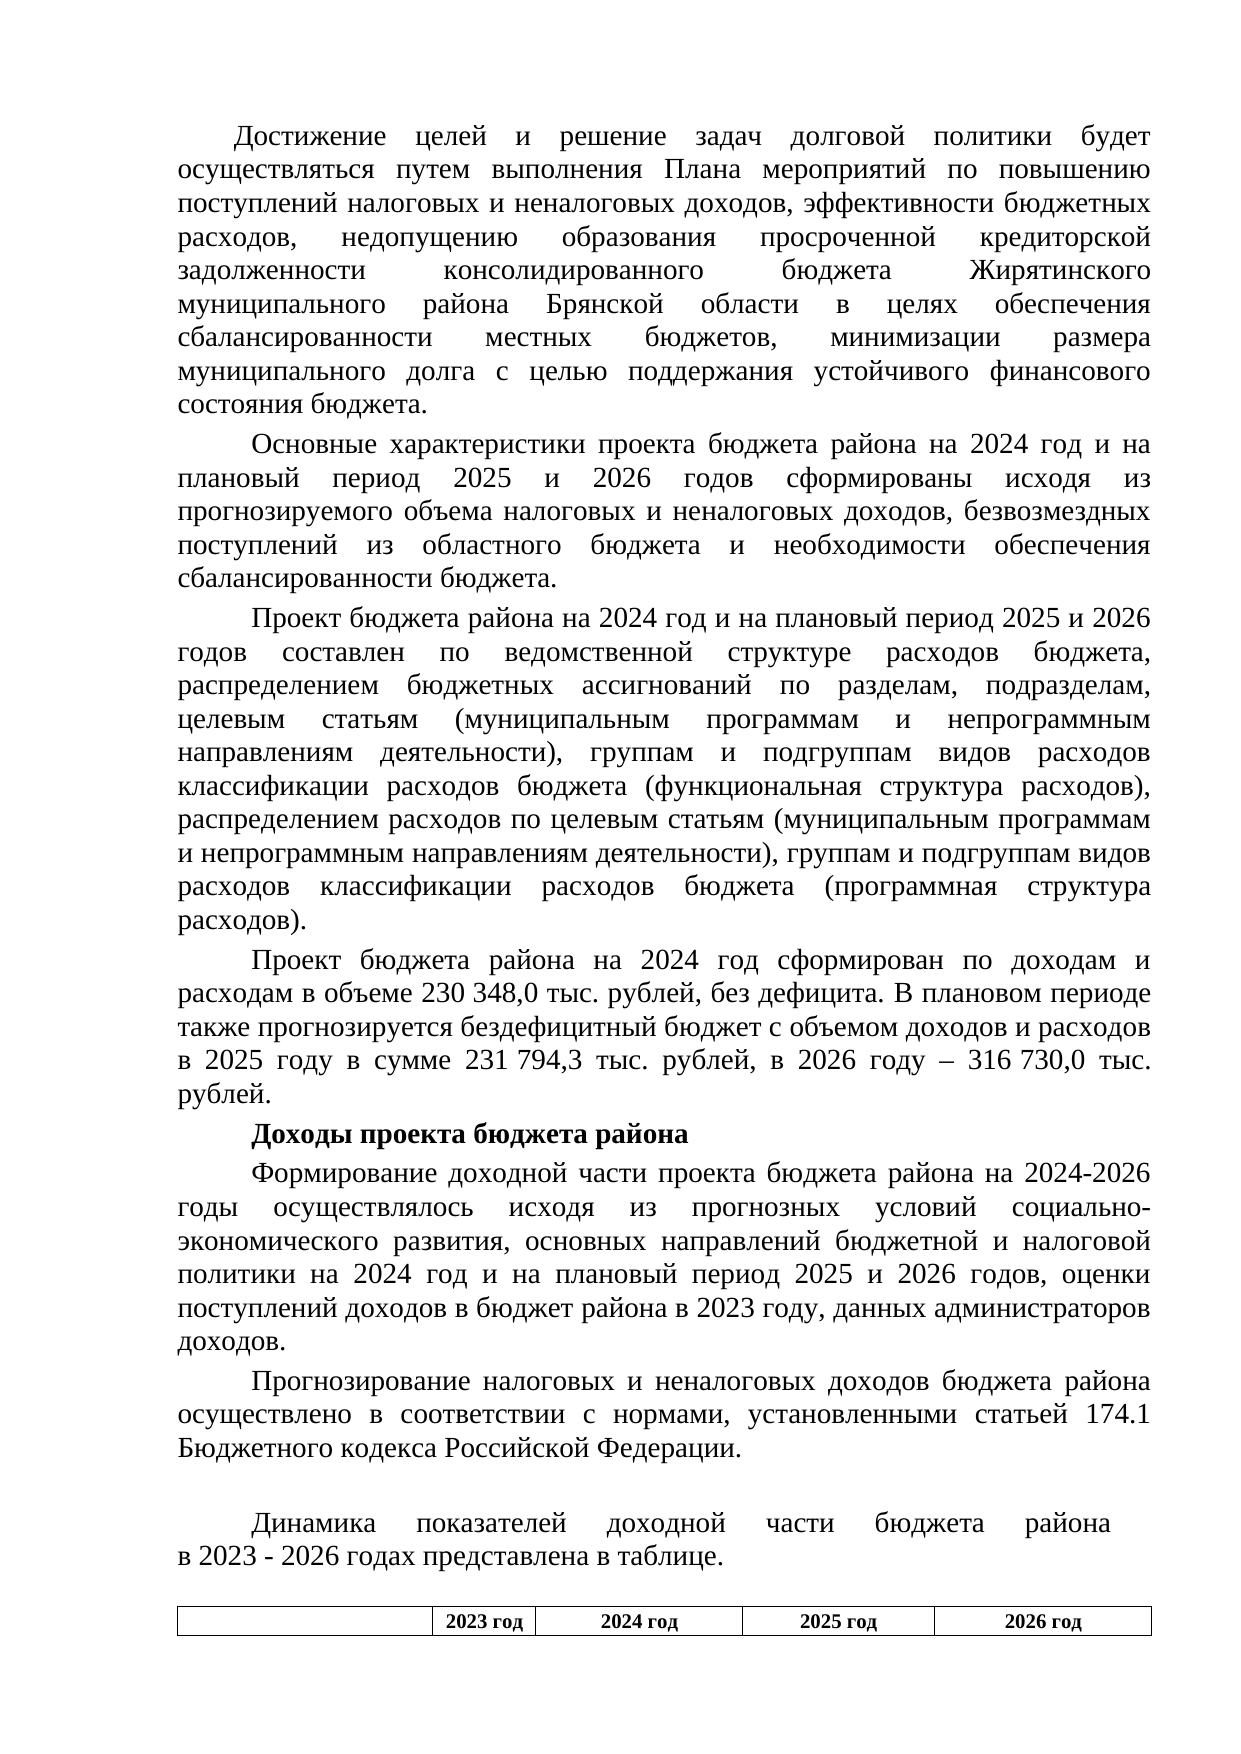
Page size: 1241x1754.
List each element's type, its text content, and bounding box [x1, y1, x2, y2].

table_header 2025 год [743, 1607, 934, 1635]
text Прогнозирование налоговых и неналоговых доходов бюджета района осуществлено в соответствии с нормами, установленными статьей 174.1 Бюджетного кодекса Российской Федерации. [177, 1363, 1152, 1464]
text Проект бюджета района на 2024 год и на плановый период 2025 и 2026 годов составлен по ведомственной структуре расходов бюджета, распределением бюджетных ассигнований по разделам, подразделам, целевым статьям (муниципальным программам и непрограммным направлениям деятельности), группам и подгруппам видов расходов классификации расходов бюджета (функциональная структура расходов), распределением расходов по целевым статьям (муниципальным программам и непрограммным направлениям деятельности), группам и подгруппам видов расходов классификации расходов бюджета (программная структура расходов). [177, 600, 1152, 936]
text Доходы проекта бюджета района [177, 1116, 1152, 1149]
text Проект бюджета района на 2024 год сформирован по доходам и расходам в объеме 230 348,0 тыс. рублей, без дефицита. В плановом периоде также прогнозируется бездефицитный бюджет с объемом доходов и расходов в 2025 году в сумме 231 794,3 тыс. рублей, в 2026 году – 316 730,0 тыс. рублей. [177, 942, 1152, 1109]
text Динамика показателей доходной части бюджета района в 2023 - 2026 годах представлена в таблице. [177, 1505, 1152, 1572]
table_header 2026 год [935, 1607, 1151, 1635]
text Формирование доходной части проекта бюджета района на 2024-2026 годы осуществлялось исходя из прогнозных условий социально-экономического развития, основных направлений бюджетной и налоговой политики на 2024 год и на плановый период 2025 и 2026 годов, оценки поступлений доходов в бюджет района в 2023 году, данных администраторов доходов. [177, 1156, 1152, 1357]
table_header 2024 год [536, 1607, 742, 1635]
table_header [178, 1607, 432, 1635]
table_header 2023 год (оценка) [433, 1607, 535, 1635]
text Основные характеристики проекта бюджета района на 2024 год и на плановый период 2025 и 2026 годов сформированы исходя из прогнозируемого объема налоговых и неналоговых доходов, безвозмездных поступлений из областного бюджета и необходимости обеспечения сбалансированности бюджета. [177, 426, 1152, 594]
text Достижение целей и решение задач долговой политики будет осуществляться путем выполнения Плана мероприятий по повышению поступлений налоговых и неналоговых доходов, эффективности бюджетных расходов, недопущению образования просроченной кредиторской задолженности консолидированного бюджета Жирятинского муниципального района Брянской области в целях обеспечения сбалансированности местных бюджетов, минимизации размера муниципального долга с целью поддержания устойчивого финансового состояния бюджета. [177, 118, 1152, 420]
